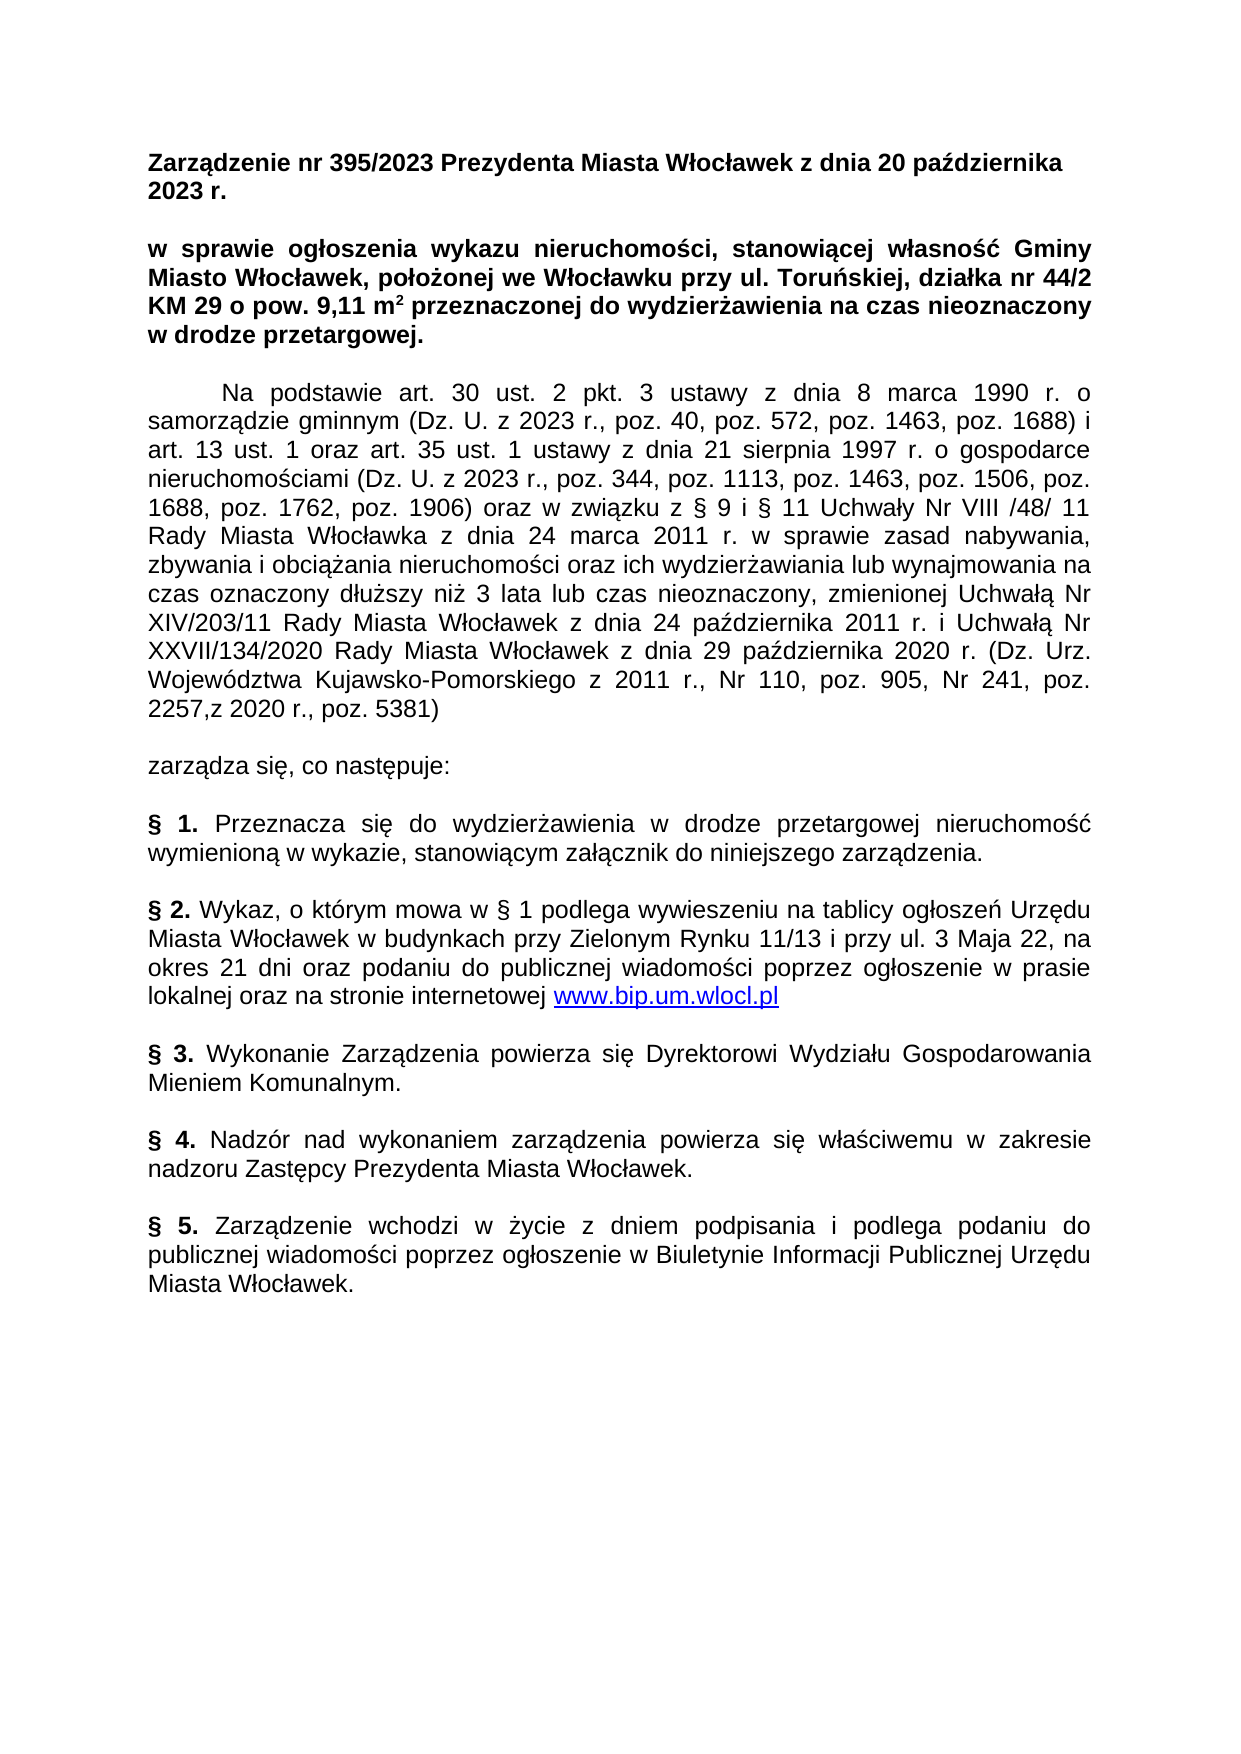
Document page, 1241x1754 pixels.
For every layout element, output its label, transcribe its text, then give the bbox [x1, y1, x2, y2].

text § 4. Nadzór nad wykonaniem zarządzenia powierza się właściwemu w zakresie nadzoru Zastępcy Prezydenta Miasta Włocławek. [148, 1125, 1093, 1183]
text Na podstawie art. 30 ust. 2 pkt. 3 ustawy z dnia 8 marca 1990 r. o samorządzie gminnym (Dz. U. z 2023 r., poz. 40, poz. 572, poz. 1463, poz. 1688) i art. 13 ust. 1 oraz art. 35 ust. 1 ustawy z dnia 21 sierpnia 1997 r. o gospodarce nieruchomościami (Dz. U. z 2023 r., poz. 344, poz. 1113, poz. 1463, poz. 1506, poz. 1688, poz. 1762, poz. 1906) oraz w związku z § 9 i § 11 Uchwały Nr VIII /48/ 11 Rady Miasta Włocławka z dnia 24 marca 2011 r. w sprawie zasad nabywania, zbywania i obciążania nieruchomości oraz ich wydzierżawiania lub wynajmowania na czas oznaczony dłuższy niż 3 lata lub czas nieoznaczony, zmienionej Uchwałą Nr XIV/203/11 Rady Miasta Włocławek z dnia 24 października 2011 r. i Uchwałą Nr XXVII/134/2020 Rady Miasta Włocławek z dnia 29 października 2020 r. (Dz. Urz. Województwa Kujawsko-Pomorskiego z 2011 r., Nr 110, poz. 905, Nr 241, poz. 2257,z 2020 r., poz. 5381) [148, 378, 1093, 723]
subtitle Zarządzenie nr 395/2023 Prezydenta Miasta Włocławek z dnia 20 października 2023 r. [148, 148, 1093, 205]
text zarządza się, co następuje: [148, 751, 1093, 780]
text § 5. Zarządzenie wchodzi w życie z dniem podpisania i podlega podaniu do publicznej wiadomości poprzez ogłoszenie w Biuletynie Informacji Publicznej Urzędu Miasta Włocławek. [148, 1211, 1093, 1298]
text § 2. Wykaz, o którym mowa w § 1 podlega wywieszeniu na tablicy ogłoszeń Urzędu Miasta Włocławek w budynkach przy Zielonym Rynku 11/13 i przy ul. 3 Maja 22, na okres 21 dni oraz podaniu do publicznej wiadomości poprzez ogłoszenie w prasie lokalnej oraz na stronie internetowej www.bip.um.wlocl.pl [148, 895, 1093, 1010]
text § 3. Wykonanie Zarządzenia powierza się Dyrektorowi Wydziału Gospodarowania Mieniem Komunalnym. [148, 1039, 1093, 1096]
text § 1. Przeznacza się do wydzierżawienia w drodze przetargowej nieruchomość wymienioną w wykazie, stanowiącym załącznik do niniejszego zarządzenia. [148, 809, 1093, 866]
text w sprawie ogłoszenia wykazu nieruchomości, stanowiącej własność Gminy Miasto Włocławek, położonej we Włocławku przy ul. Toruńskiej, działka nr 44/2 KM 29 o pow. 9,11 m2 przeznaczonej do wydzierżawienia na czas nieoznaczony w drodze przetargowej. [148, 234, 1093, 349]
